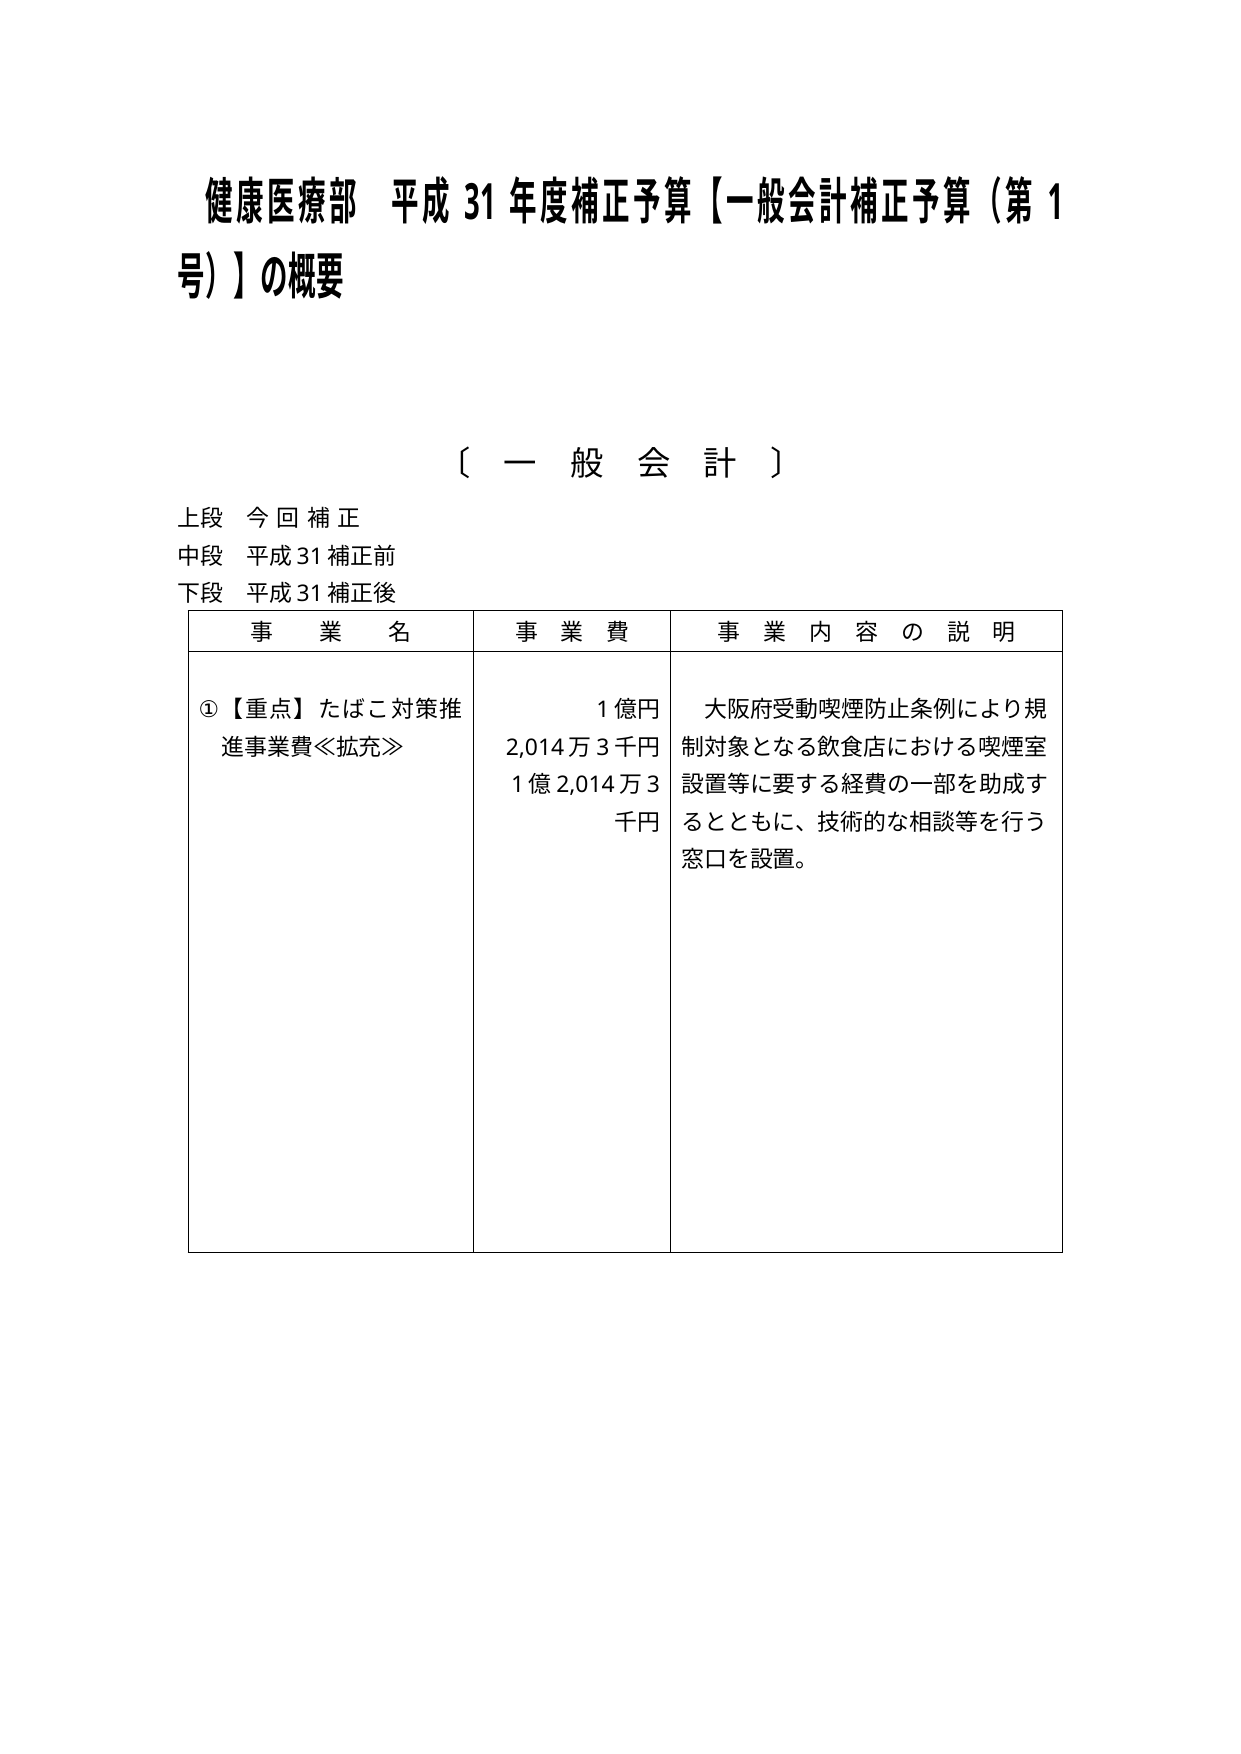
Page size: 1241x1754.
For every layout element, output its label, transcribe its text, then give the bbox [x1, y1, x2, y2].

table_header 事 業 内 容 の 説 明 [671, 611, 1062, 651]
table_header 事 業 費 [474, 611, 670, 651]
text 下段 平成31補正後 [177, 573, 1063, 610]
table_cell 1億円 2,014万3千円 1億2,014万3千円 [474, 652, 670, 1252]
table_cell ①【重点】たばこ対策推進事業費≪拡充≫ [189, 652, 473, 1252]
text 〔 一 般 会 計 〕 [177, 423, 1063, 498]
text 健康医療部 平成31年度補正予算【一般会計補正予算（第1号）】の概要 [177, 160, 1063, 310]
table_header 事 業 名 [189, 611, 473, 651]
text 中段 平成31補正前 [177, 535, 1063, 573]
table_cell 大阪府受動喫煙防止条例により規制対象となる飲食店における喫煙室設置等に要する経費の一部を助成するとともに、技術的な相談等を行う窓口を設置。 [671, 652, 1062, 1252]
text 上段 今回補正 [177, 498, 1063, 535]
